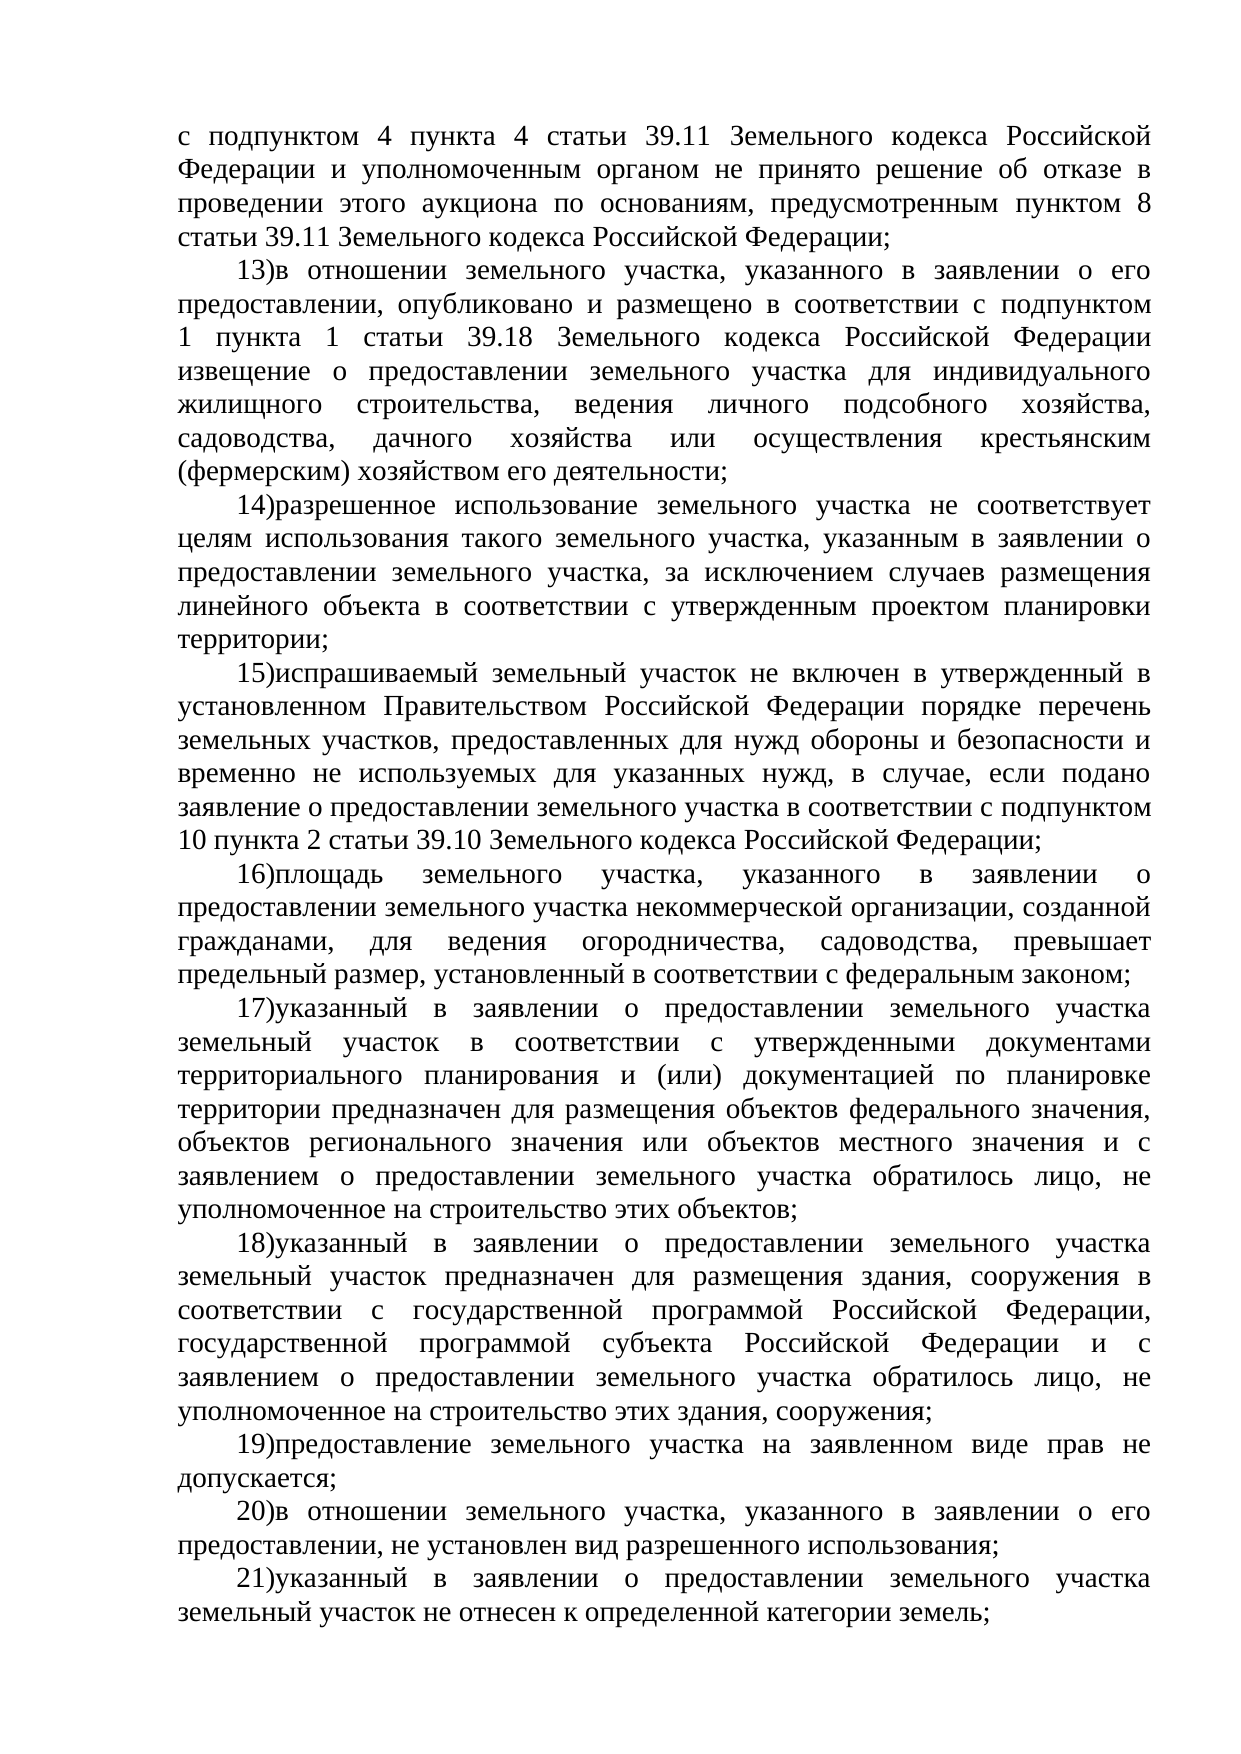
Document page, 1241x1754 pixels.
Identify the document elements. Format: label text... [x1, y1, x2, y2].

text 13)в отношении земельного участка, указанного в заявлении о его предоставлении, опубликовано и размещено в соответствии с подпунктом 1 пункта 1 статьи 39.18 Земельного кодекса Российской Федерации извещение о предоставлении земельного участка для индивидуального жилищного строительства, ведения личного подсобного хозяйства, садоводства, дачного хозяйства или осуществления крестьянским (фермерским) хозяйством его деятельности; [177, 252, 1152, 487]
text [177, 118, 1152, 252]
text 17)указанный в заявлении о предоставлении земельного участка земельный участок в соответствии с утвержденными документами территориального планирования и (или) документацией по планировке территории предназначен для размещения объектов федерального значения, объектов регионального значения или объектов местного значения и с заявлением о предоставлении земельного участка обратилось лицо, не уполномоченное на строительство этих объектов; [177, 990, 1152, 1225]
text 14)разрешенное использование земельного участка не соответствует целям использования такого земельного участка, указанным в заявлении о предоставлении земельного участка, за исключением случаев размещения линейного объекта в соответствии с утвержденным проектом планировки территории; [177, 487, 1152, 655]
text 15)испрашиваемый земельный участок не включен в утвержденный в установленном Правительством Российской Федерации порядке перечень земельных участков, предоставленных для нужд обороны и безопасности и временно не используемых для указанных нужд, в случае, если подано заявление о предоставлении земельного участка в соответствии с подпунктом 10 пункта 2 статьи 39.10 Земельного кодекса Российской Федерации; [177, 655, 1152, 856]
text 16)площадь земельного участка, указанного в заявлении о предоставлении земельного участка некоммерческой организации, созданной гражданами, для ведения огородничества, садоводства, превышает предельный размер, установленный в соответствии с федеральным законом; [177, 856, 1152, 990]
text 21)указанный в заявлении о предоставлении земельного участка земельный участок не отнесен к определенной категории земель; [177, 1560, 1152, 1627]
text 18)указанный в заявлении о предоставлении земельного участка земельный участок предназначен для размещения здания, сооружения в соответствии с государственной программой Российской Федерации, государственной программой субъекта Российской Федерации и с заявлением о предоставлении земельного участка обратилось лицо, не уполномоченное на строительство этих здания, сооружения; [177, 1225, 1152, 1426]
text 20)в отношении земельного участка, указанного в заявлении о его предоставлении, не установлен вид разрешенного использования; [177, 1493, 1152, 1560]
text 19)предоставление земельного участка на заявленном виде прав не допускается; [177, 1426, 1152, 1493]
